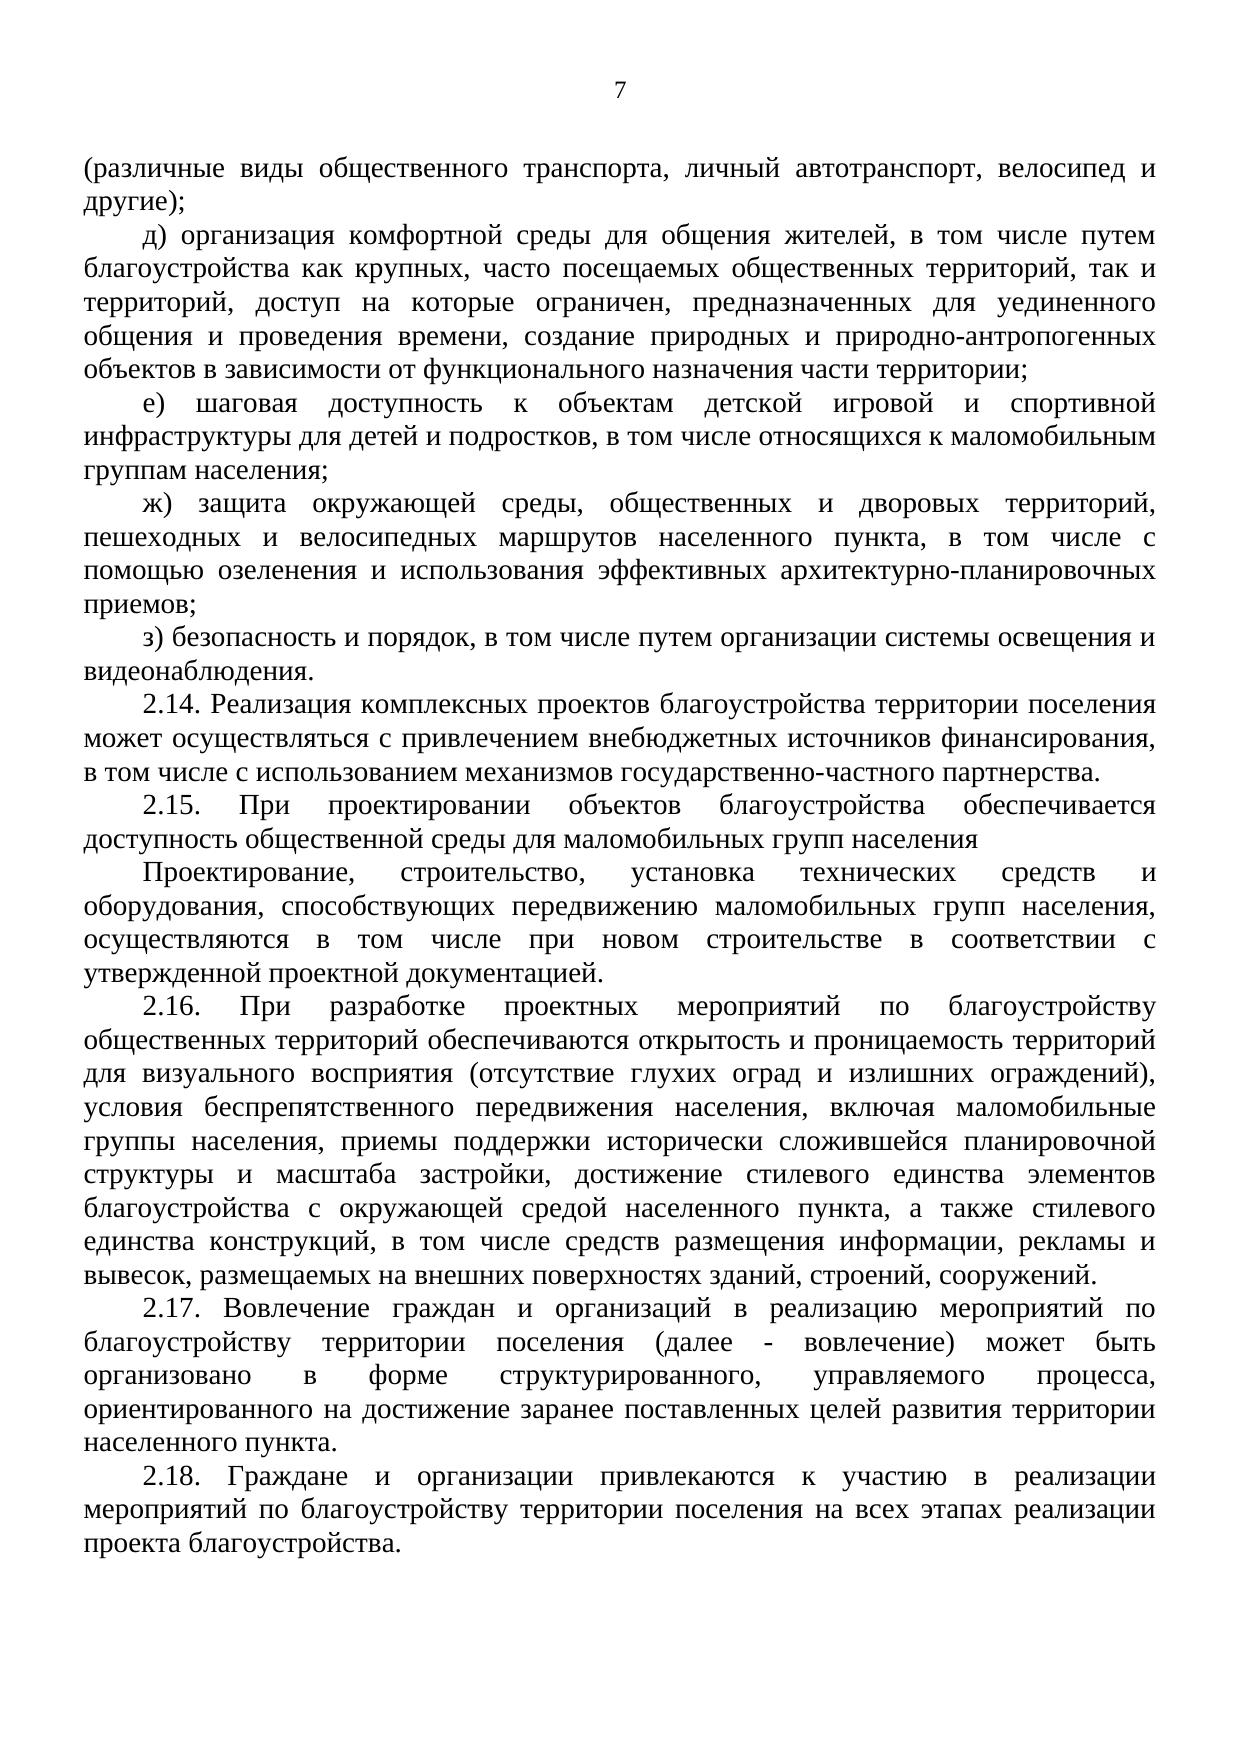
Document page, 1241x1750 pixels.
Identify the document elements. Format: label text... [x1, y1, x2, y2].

text 2.14. Реализация комплексных проектов благоустройства территории поселения может осуществляться с привлечением внебюджетных источников финансирования, в том числе с использованием механизмов государственно-частного партнерства. [83, 687, 1157, 787]
text 2.18. Граждане и организации привлекаются к участию в реализации мероприятий по благоустройству территории поселения на всех этапах реализации проекта благоустройства. [83, 1458, 1157, 1559]
text Проектирование, строительство, установка технических средств и оборудования, способствующих передвижению маломобильных групп населения, осуществляются в том числе при новом строительстве в соответствии с утвержденной проектной документацией. [83, 854, 1157, 988]
text з) безопасность и порядок, в том числе путем организации системы освещения и видеонаблюдения. [83, 619, 1157, 687]
text 2.15. При проектировании объектов благоустройства обеспечивается доступность общественной среды для маломобильных групп населения [83, 787, 1157, 854]
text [83, 150, 1157, 217]
text ж) защита окружающей среды, общественных и дворовых территорий, пешеходных и велосипедных маршрутов населенного пункта, в том числе с помощью озеленения и использования эффективных архитектурно-планировочных приемов; [83, 485, 1157, 619]
text 2.16. При разработке проектных мероприятий по благоустройству общественных территорий обеспечиваются открытость и проницаемость территорий для визуального восприятия (отсутствие глухих оград и излишних ограждений), условия беспрепятственного передвижения населения, включая маломобильные группы населения, приемы поддержки исторически сложившейся планировочной структуры и масштаба застройки, достижение стилевого единства элементов благоустройства с окружающей средой населенного пункта, а также стилевого единства конструкций, в том числе средств размещения информации, рекламы и вывесок, размещаемых на внешних поверхностях зданий, строений, сооружений. [83, 988, 1157, 1290]
text д) организация комфортной среды для общения жителей, в том числе путем благоустройства как крупных, часто посещаемых общественных территорий, так и территорий, доступ на которые ограничен, предназначенных для уединенного общения и проведения времени, создание природных и природно-антропогенных объектов в зависимости от функционального назначения части территории; [83, 217, 1157, 385]
text е) шаговая доступность к объектам детской игровой и спортивной инфраструктуры для детей и подростков, в том числе относящихся к маломобильным группам населения; [83, 385, 1157, 485]
text 2.17. Вовлечение граждан и организаций в реализацию мероприятий по благоустройству территории поселения (далее - вовлечение) может быть организовано в форме структурированного, управляемого процесса, ориентированного на достижение заранее поставленных целей развития территории населенного пункта. [83, 1290, 1157, 1458]
